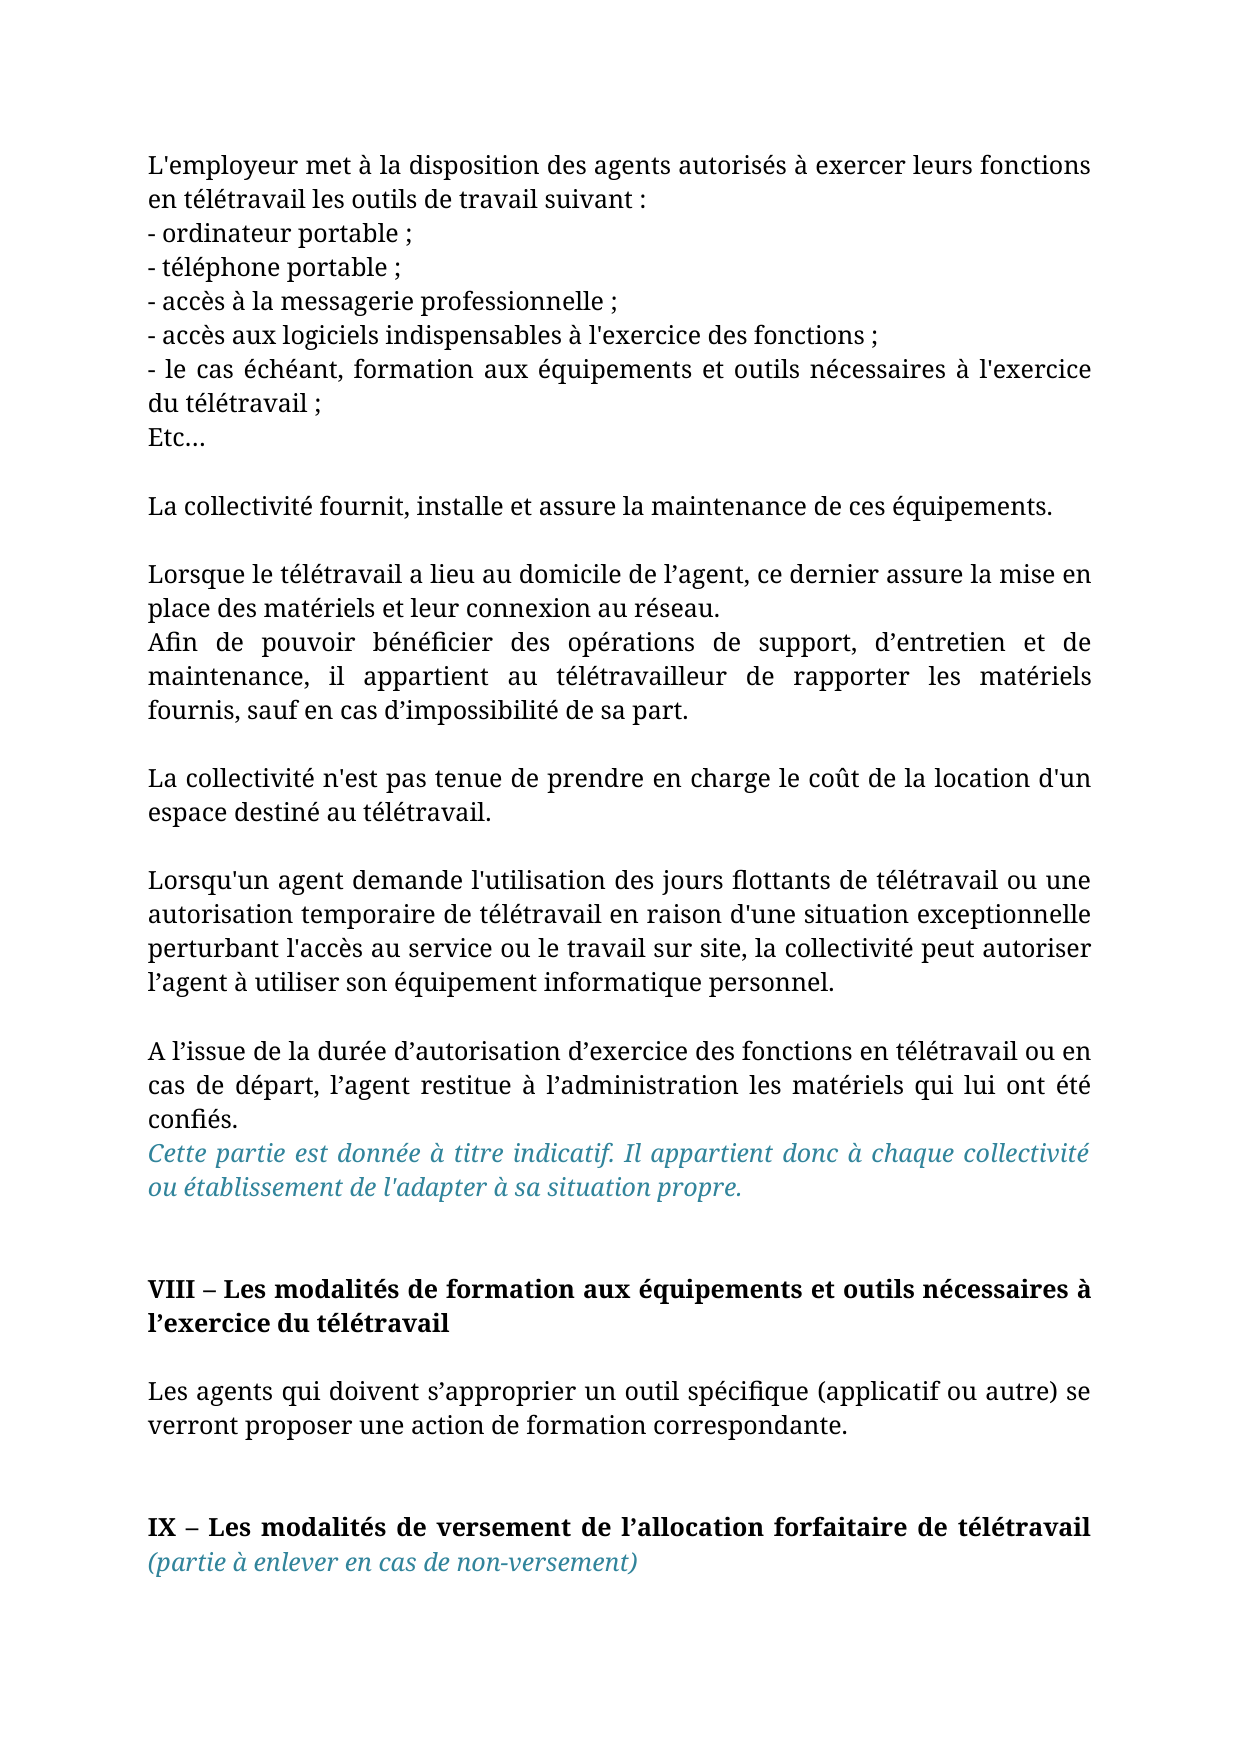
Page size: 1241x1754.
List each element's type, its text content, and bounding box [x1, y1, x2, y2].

text Les agents qui doivent s’approprier un outil spécifique (applicatif ou autre) se verront proposer une action de formation correspondante. [148, 1374, 1093, 1442]
text Afin de pouvoir bénéficier des opérations de support, d’entretien et de maintenance, il appartient au télétravailleur de rapporter les matériels fournis, sauf en cas d’impossibilité de sa part. [148, 624, 1093, 727]
text La collectivité n'est pas tenue de prendre en charge le coût de la location d'un espace destiné au télétravail. [148, 761, 1093, 829]
text IX – Les modalités de versement de l’allocation forfaitaire de télétravail (partie à enlever en cas de non-versement) [148, 1510, 1093, 1578]
text - accès aux logiciels indispensables à l'exercice des fonctions ; [148, 318, 1093, 352]
text VIII – Les modalités de formation aux équipements et outils nécessaires à l’exercice du télétravail [148, 1272, 1093, 1340]
text A l’issue de la durée d’autorisation d’exercice des fonctions en télétravail ou en cas de départ, l’agent restitue à l’administration les matériels qui lui ont été confiés. [148, 1033, 1093, 1135]
text Etc… [148, 420, 1093, 454]
text - téléphone portable ; [148, 250, 1093, 284]
text Lorsqu'un agent demande l'utilisation des jours flottants de télétravail ou une autorisation temporaire de télétravail en raison d'une situation exceptionnelle perturbant l'accès au service ou le travail sur site, la collectivité peut autoriser l’agent à utiliser son équipement informatique personnel. [148, 863, 1093, 999]
text La collectivité fournit, installe et assure la maintenance de ces équipements. [148, 488, 1093, 522]
text - accès à la messagerie professionnelle ; [148, 284, 1093, 318]
text - ordinateur portable ; [148, 216, 1093, 250]
text Cette partie est donnée à titre indicatif. Il appartient donc à chaque collectivité ou établissement de l'adapter à sa situation propre. [148, 1135, 1093, 1203]
text Lorsque le télétravail a lieu au domicile de l’agent, ce dernier assure la mise en place des matériels et leur connexion au réseau. [148, 556, 1093, 624]
text - le cas échéant, formation aux équipements et outils nécessaires à l'exercice du télétravail ; [148, 352, 1093, 420]
text L'employeur met à la disposition des agents autorisés à exercer leurs fonctions en télétravail les outils de travail suivant : [148, 148, 1093, 216]
